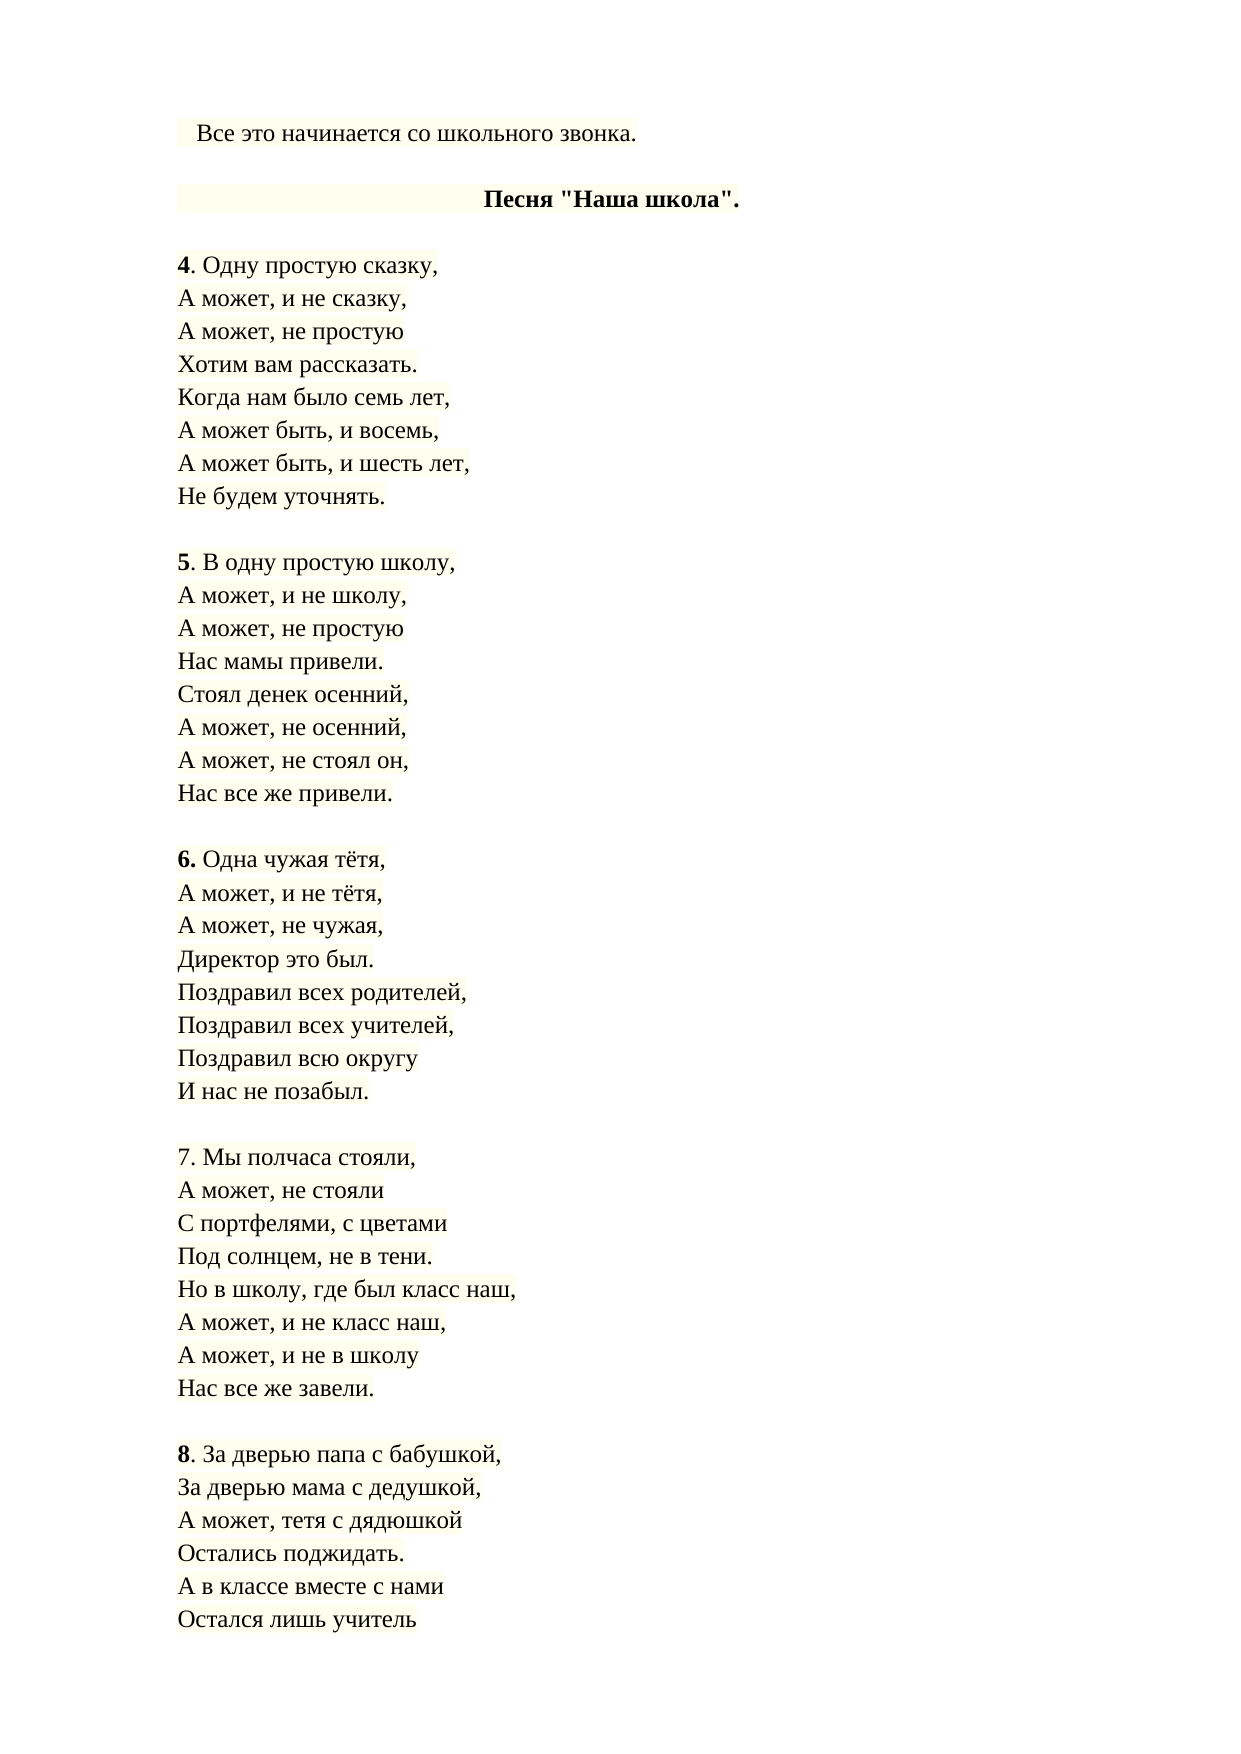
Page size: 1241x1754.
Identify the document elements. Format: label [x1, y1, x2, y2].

text [177, 118, 1152, 1633]
